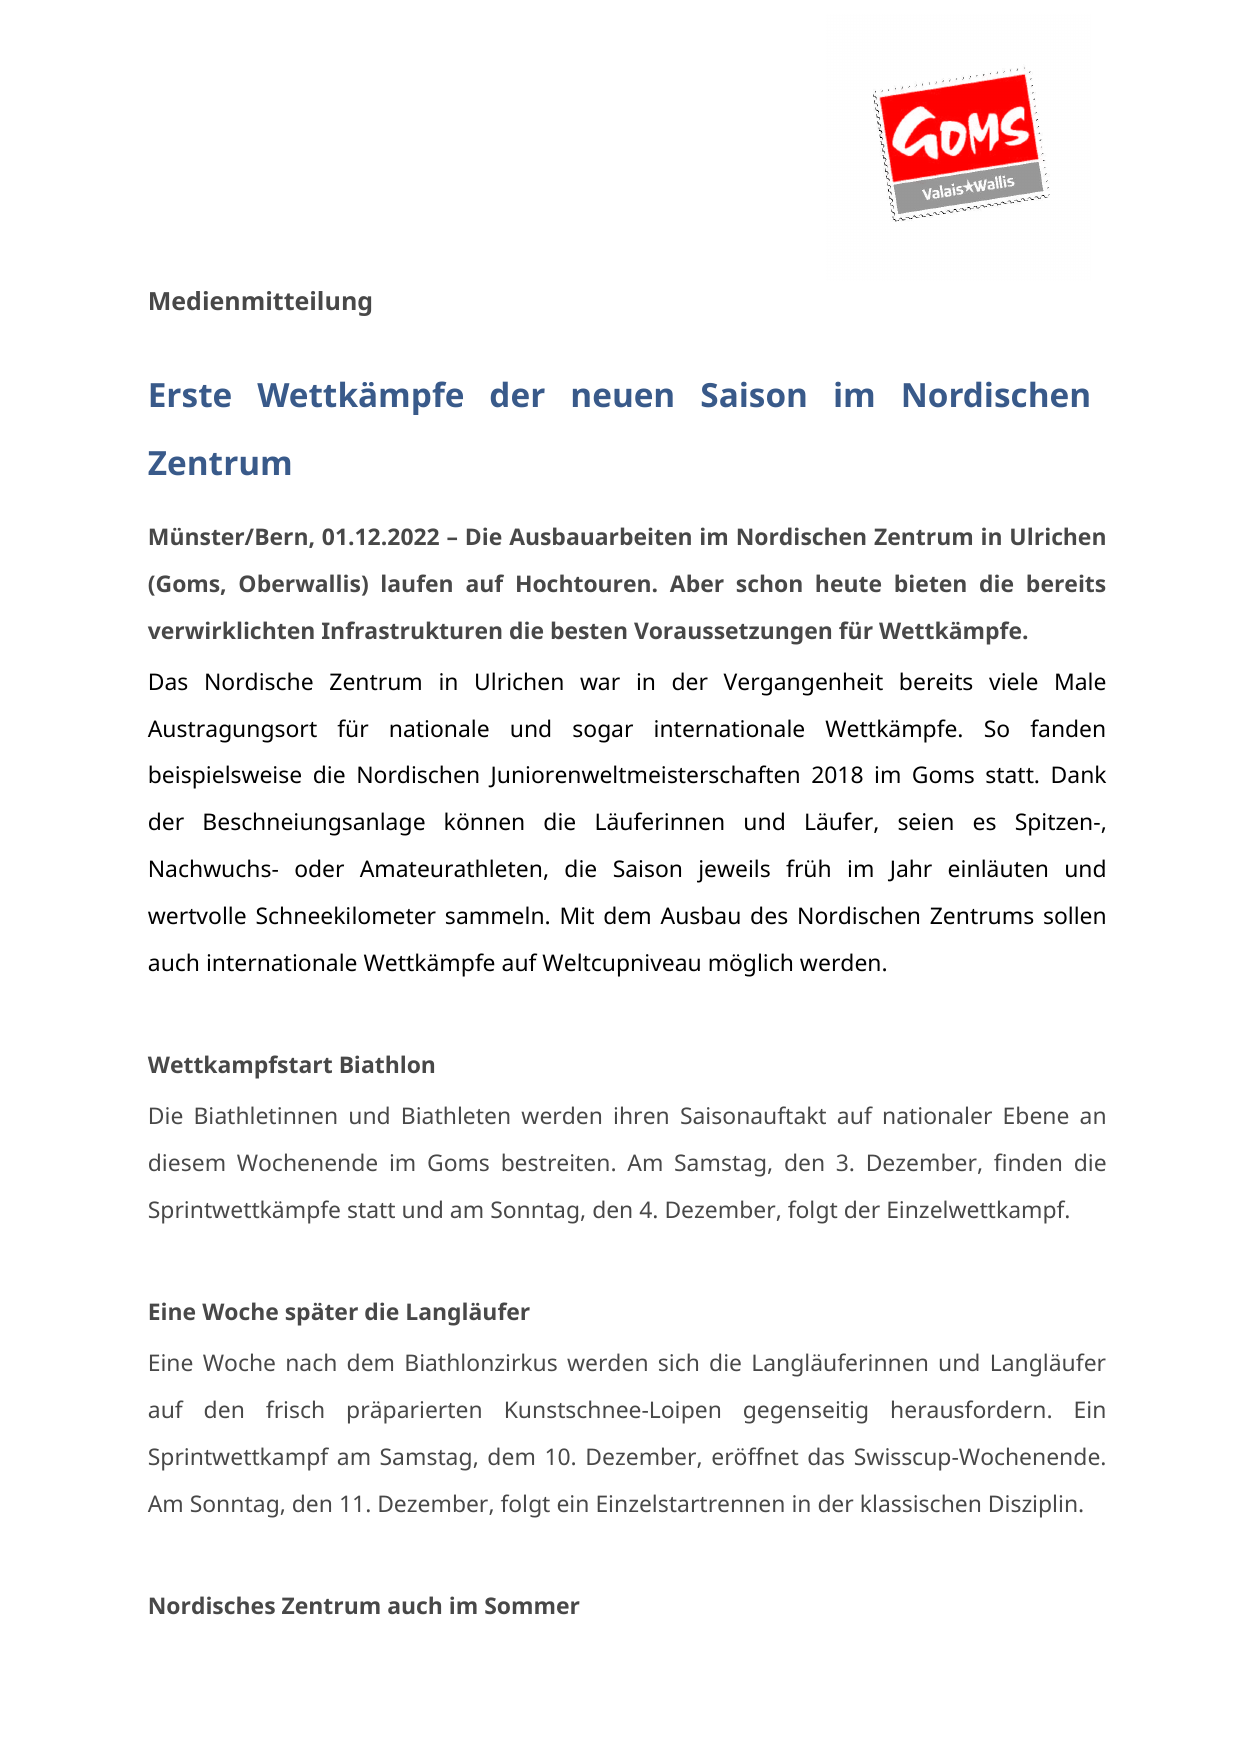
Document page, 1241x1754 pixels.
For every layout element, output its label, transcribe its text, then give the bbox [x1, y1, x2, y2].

subtitle Erste Wettkämpfe der neuen Saison im Nordischen Zentrum [148, 372, 1092, 486]
picture [825, 14, 1092, 280]
text Das Nordische Zentrum in Ulrichen war in der Vergangenheit bereits viele Male Austragungsort für nationale und sogar internationale Wettkämpfe. So fanden beispielsweise die Nordischen Juniorenweltmeisterschaften 2018 im Goms statt. Dank der Beschneiungsanlage können die Läuferinnen und Läufer, seien es Spitzen-, Nachwuchs- oder Amateurathleten, die Saison jeweils früh im Jahr einläuten und wertvolle Schneekilometer sammeln. Mit dem Ausbau des Nordischen Zentrums sollen auch internationale Wettkämpfe auf Weltcupniveau möglich werden. [148, 666, 1107, 978]
text Nordisches Zentrum auch im Sommer [148, 1589, 1107, 1621]
subtitle Medienmitteilung [148, 283, 1092, 318]
text Die Biathletinnen und Biathleten werden ihren Saisonauftakt auf nationaler Ebene an diesem Wochenende im Goms bestreiten. Am Samstag, den 3. Dezember, finden die Sprintwettkämpfe statt und am Sonntag, den 4. Dezember, folgt der Einzelwettkampf. [148, 1100, 1107, 1225]
text Wettkampfstart Biathlon [148, 1049, 1107, 1080]
text Münster/Bern, 01.12.2022 – Die Ausbauarbeiten im Nordischen Zentrum in Ulrichen (Goms, Oberwallis) laufen auf Hochtouren. Aber schon heute bieten die bereits verwirklichten Infrastrukturen die besten Voraussetzungen für Wettkämpfe. [148, 521, 1107, 646]
text Eine Woche später die Langläufer [148, 1296, 1107, 1327]
text Eine Woche nach dem Biathlonzirkus werden sich die Langläuferinnen und Langläufer auf den frisch präparierten Kunstschnee-Loipen gegenseitig herausfordern. Ein Sprintwettkampf am Samstag, dem 10. Dezember, eröffnet das Swisscup-Wochenende. Am Sonntag, den 11. Dezember, folgt ein Einzelstartrennen in der klassischen Disziplin. [148, 1347, 1107, 1519]
